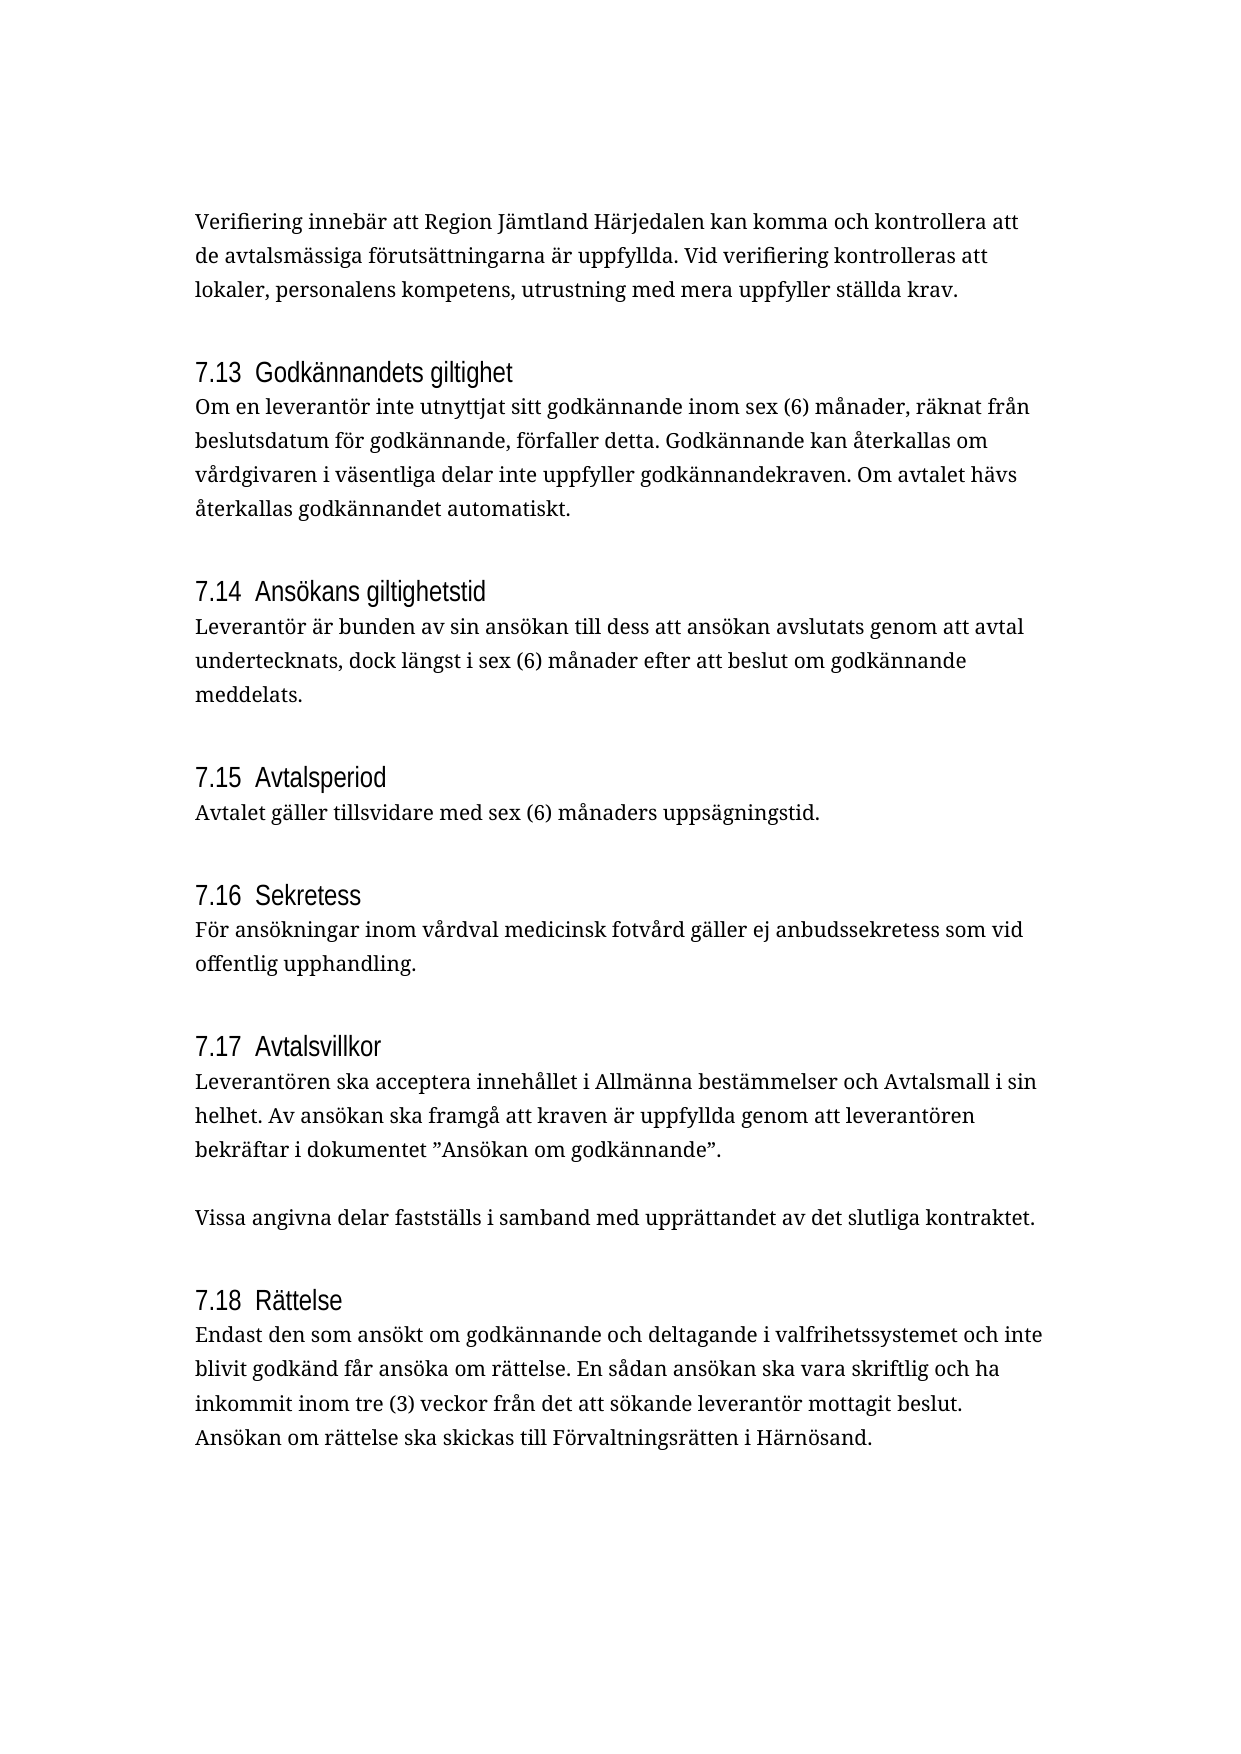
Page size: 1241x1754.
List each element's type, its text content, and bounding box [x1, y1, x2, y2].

text Leverantören ska acceptera innehållet i Allmänna bestämmelser och Avtalsmall i sin helhet. Av ansökan ska framgå att kraven är uppfyllda genom att leverantören bekräftar i dokumentet ”Ansökan om godkännande”. [195, 1067, 1045, 1163]
text Vissa angivna delar fastställs i samband med upprättandet av det slutliga kontraktet. [195, 1203, 1045, 1231]
subtitle Avtalsperiod [195, 760, 1045, 793]
text Verifiering innebär att Region Jämtland Härjedalen kan komma och kontrollera att de avtalsmässiga förutsättningarna är uppfyllda. Vid verifiering kontrolleras att lokaler, personalens kompetens, utrustning med mera uppfyller ställda krav. [195, 207, 1045, 303]
text För ansökningar inom vårdval medicinsk fotvård gäller ej anbudssekretess som vid offentlig upphandling. [195, 915, 1045, 978]
subtitle Godkännandets giltighet [195, 355, 1045, 388]
text Endast den som ansökt om godkännande och deltagande i valfrihetssystemet och inte blivit godkänd får ansöka om rättelse. En sådan ansökan ska vara skriftlig och ha inkommit inom tre (3) veckor från det att sökande leverantör mottagit beslut. Ansökan om rättelse ska skickas till Förvaltningsrätten i Härnösand. [195, 1321, 1045, 1451]
subtitle Sekretess [195, 878, 1045, 911]
text Avtalet gäller tillsvidare med sex (6) månaders uppsägningstid. [195, 798, 1045, 826]
subtitle Rättelse [195, 1283, 1045, 1316]
subtitle Ansökans giltighetstid [195, 574, 1045, 608]
subtitle Avtalsvillkor [195, 1029, 1045, 1063]
text Om en leverantör inte utnyttjat sitt godkännande inom sex (6) månader, räknat från beslutsdatum för godkännande, förfaller detta. Godkännande kan återkallas om vårdgivaren i väsentliga delar inte uppfyller godkännandekraven. Om avtalet hävs återkallas godkännandet automatiskt. [195, 392, 1045, 523]
text Leverantör är bunden av sin ansökan till dess att ansökan avslutats genom att avtal undertecknats, dock längst i sex (6) månader efter att beslut om godkännande meddelats. [195, 612, 1045, 709]
